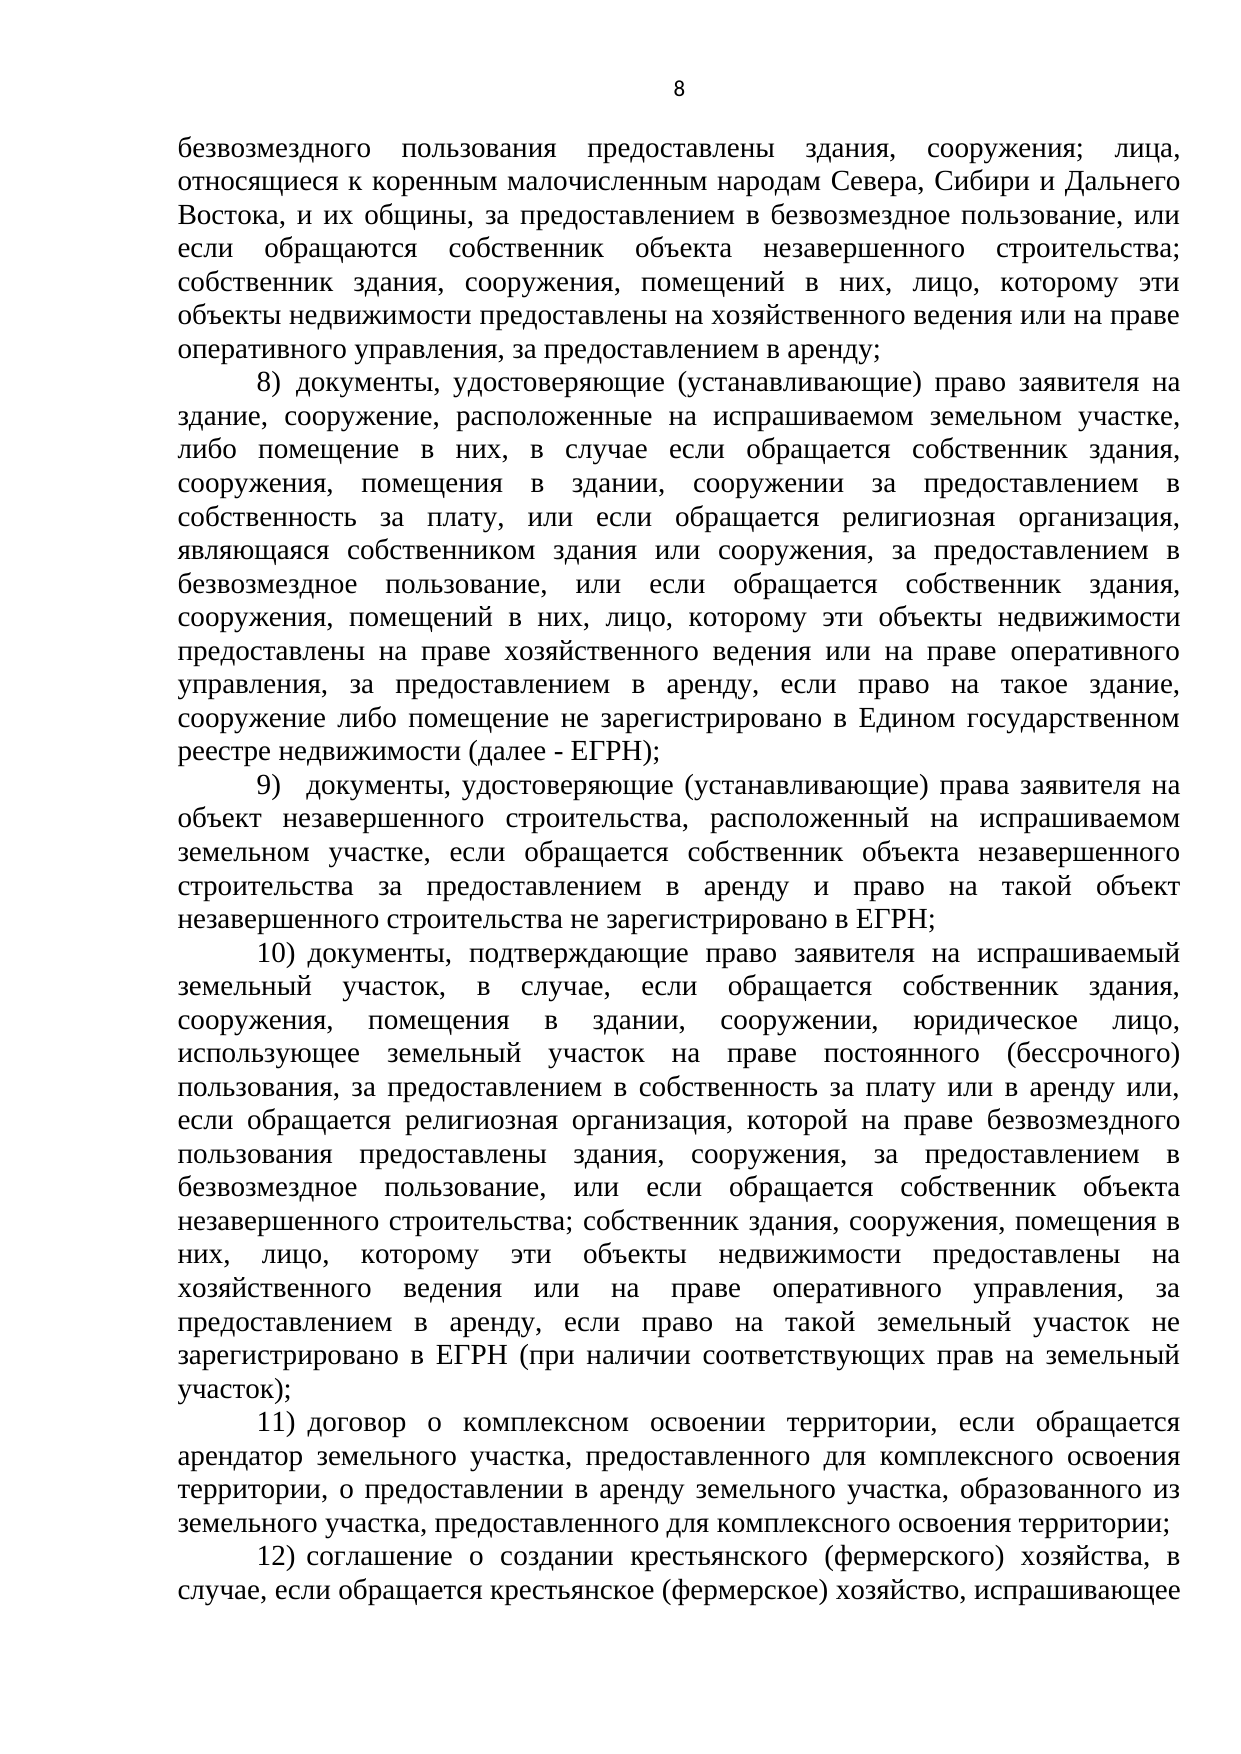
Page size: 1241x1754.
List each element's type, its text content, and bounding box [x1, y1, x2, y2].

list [177, 130, 1181, 364]
list договор о комплексном освоении территории, если обращается арендатор земельного участка, предоставленного для комплексного освоения территории, о предоставлении в аренду земельного участка, образованного из земельного участка, предоставленного для комплексного освоения территории; [177, 1404, 1181, 1538]
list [177, 1538, 1181, 1606]
list документы, удостоверяющие (устанавливающие) права заявителя на объект незавершенного строительства, расположенный на испрашиваемом земельном участке, если обращается собственник объекта незавершенного строительства за предоставлением в аренду и право на такой объект незавершенного строительства не зарегистрировано в ЕГРН; [177, 767, 1181, 935]
list документы, удостоверяющие (устанавливающие) право заявителя на здание, сооружение, расположенные на испрашиваемом земельном участке, либо помещение в них, в случае если обращается собственник здания, сооружения, помещения в здании, сооружении за предоставлением в собственность за плату, или если обращается религиозная организация, являющаяся собственником здания или сооружения, за предоставлением в безвозмездное пользование, или если обращается собственник здания, сооружения, помещений в них, лицо, которому эти объекты недвижимости предоставлены на праве хозяйственного ведения или на праве оперативного управления, за предоставлением в аренду, если право на такое здание, сооружение либо помещение не зарегистрировано в Едином государственном реестре недвижимости (далее - ЕГРН); [177, 364, 1181, 767]
list документы, подтверждающие право заявителя на испрашиваемый земельный участок, в случае, если обращается собственник здания, сооружения, помещения в здании, сооружении, юридическое лицо, использующее земельный участок на праве постоянного (бессрочного) пользования, за предоставлением в собственность за плату или в аренду или, если обращается религиозная организация, которой на праве безвозмездного пользования предоставлены здания, сооружения, за предоставлением в безвозмездное пользование, или если обращается собственник объекта незавершенного строительства; собственник здания, сооружения, помещения в них, лицо, которому эти объекты недвижимости предоставлены на хозяйственного ведения или на праве оперативного управления, за предоставлением в аренду, если право на такой земельный участок не зарегистрировано в ЕГРН (при наличии соответствующих прав на земельный участок); [177, 935, 1181, 1404]
